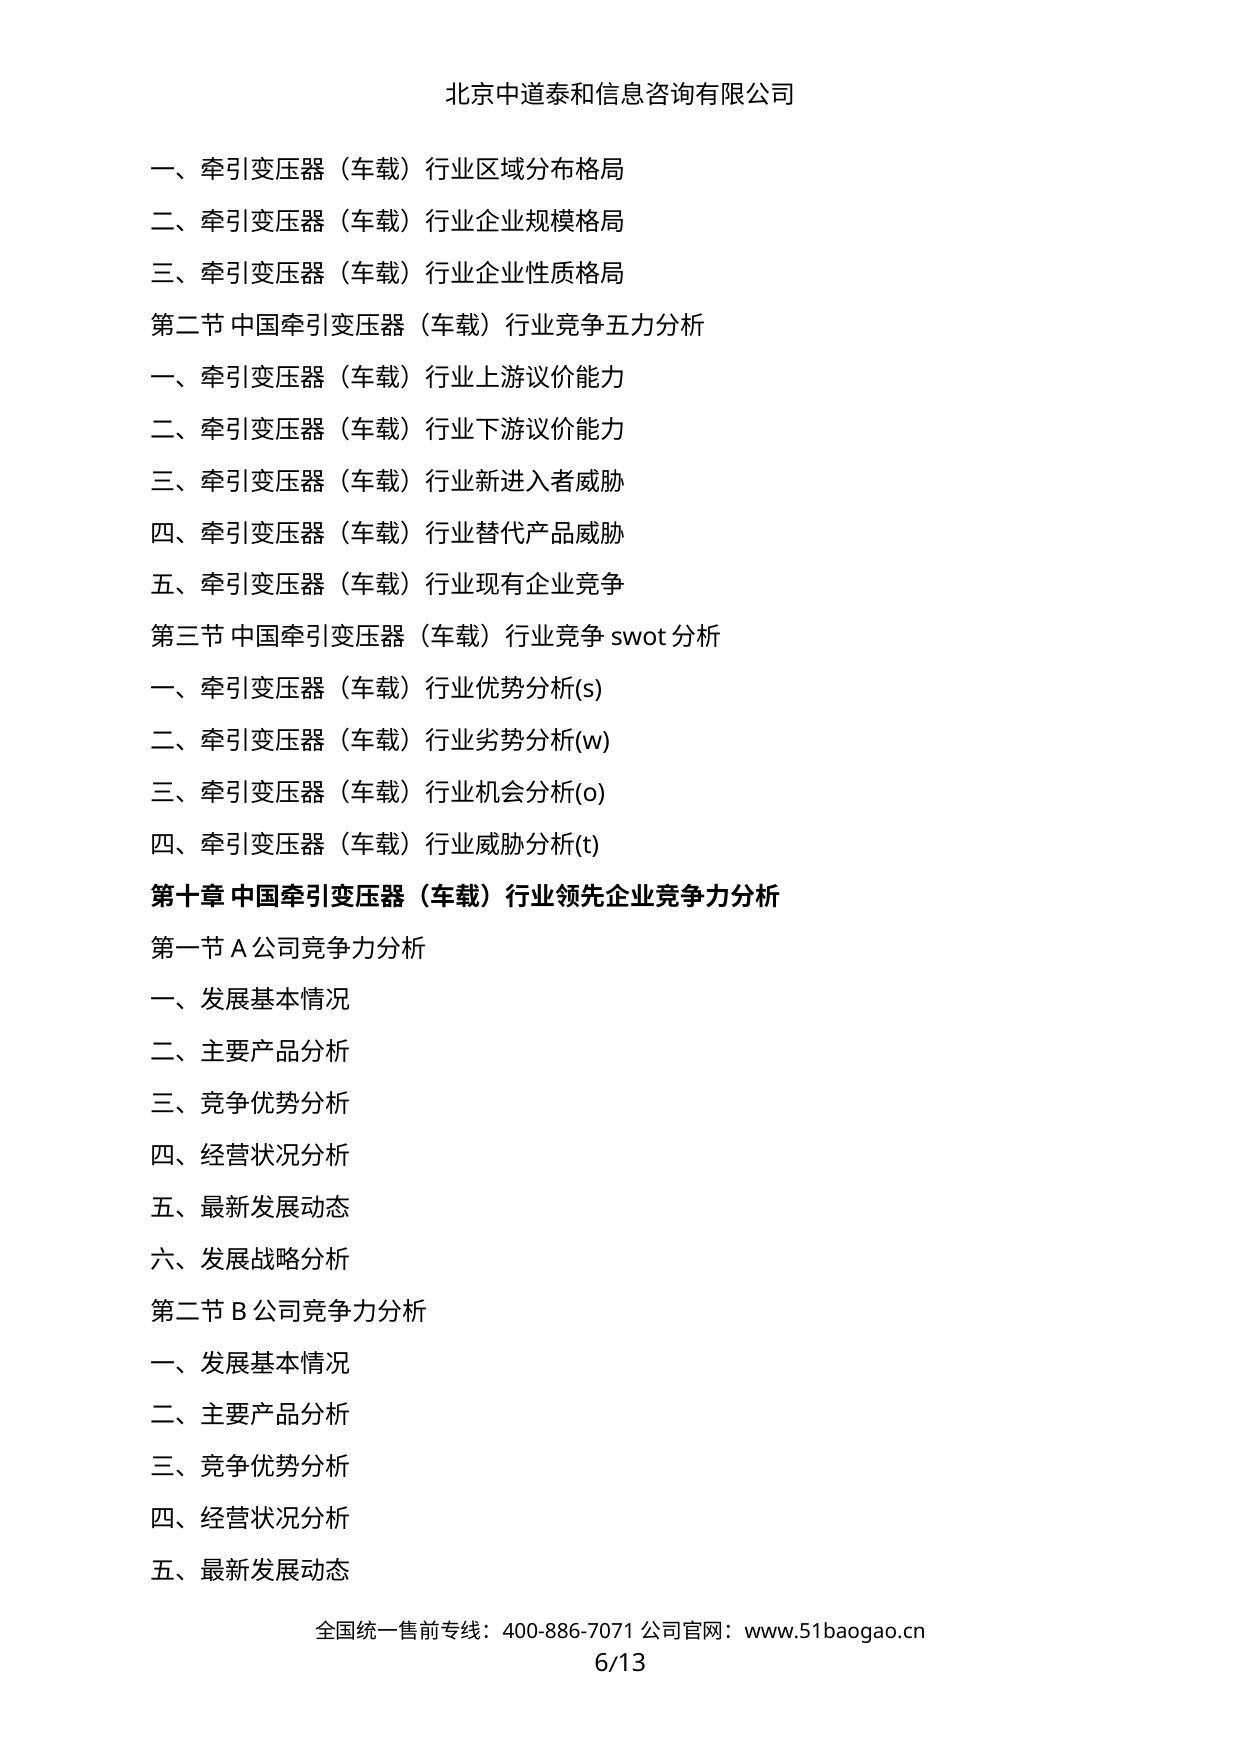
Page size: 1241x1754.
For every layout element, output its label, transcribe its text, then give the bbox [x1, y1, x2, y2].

text 五、最新发展动态 [150, 1551, 1090, 1587]
text 五、最新发展动态 [150, 1187, 1090, 1224]
text 一、牵引变压器（车载）行业优势分析(s) [150, 669, 1090, 705]
text 第一节 A公司竞争力分析 [150, 928, 1090, 964]
text 三、牵引变压器（车载）行业机会分析(o) [150, 772, 1090, 809]
text 三、牵引变压器（车载）行业新进入者威胁 [150, 461, 1090, 497]
text 一、牵引变压器（车载）行业上游议价能力 [150, 357, 1090, 394]
text 一、牵引变压器（车载）行业区域分布格局 [150, 150, 1090, 186]
text 四、经营状况分析 [150, 1136, 1090, 1172]
text 第三节 中国牵引变压器（车载）行业竞争swot分析 [150, 617, 1090, 653]
text 二、牵引变压器（车载）行业下游议价能力 [150, 409, 1090, 446]
text 四、牵引变压器（车载）行业替代产品威胁 [150, 513, 1090, 549]
text 二、牵引变压器（车载）行业劣势分析(w) [150, 721, 1090, 757]
text 二、主要产品分析 [150, 1032, 1090, 1068]
text 六、发展战略分析 [150, 1239, 1090, 1276]
text 三、竞争优势分析 [150, 1447, 1090, 1483]
text 一、发展基本情况 [150, 1343, 1090, 1379]
text 一、发展基本情况 [150, 980, 1090, 1016]
text 第二节 中国牵引变压器（车载）行业竞争五力分析 [150, 306, 1090, 342]
text 第二节 B公司竞争力分析 [150, 1291, 1090, 1327]
text 四、牵引变压器（车载）行业威胁分析(t) [150, 824, 1090, 861]
text 二、牵引变压器（车载）行业企业规模格局 [150, 202, 1090, 238]
text 三、竞争优势分析 [150, 1084, 1090, 1120]
text 第十章 中国牵引变压器（车载）行业领先企业竞争力分析 [150, 876, 1090, 912]
text 四、经营状况分析 [150, 1499, 1090, 1535]
text 五、牵引变压器（车载）行业现有企业竞争 [150, 565, 1090, 601]
text 二、主要产品分析 [150, 1395, 1090, 1431]
text 三、牵引变压器（车载）行业企业性质格局 [150, 254, 1090, 290]
